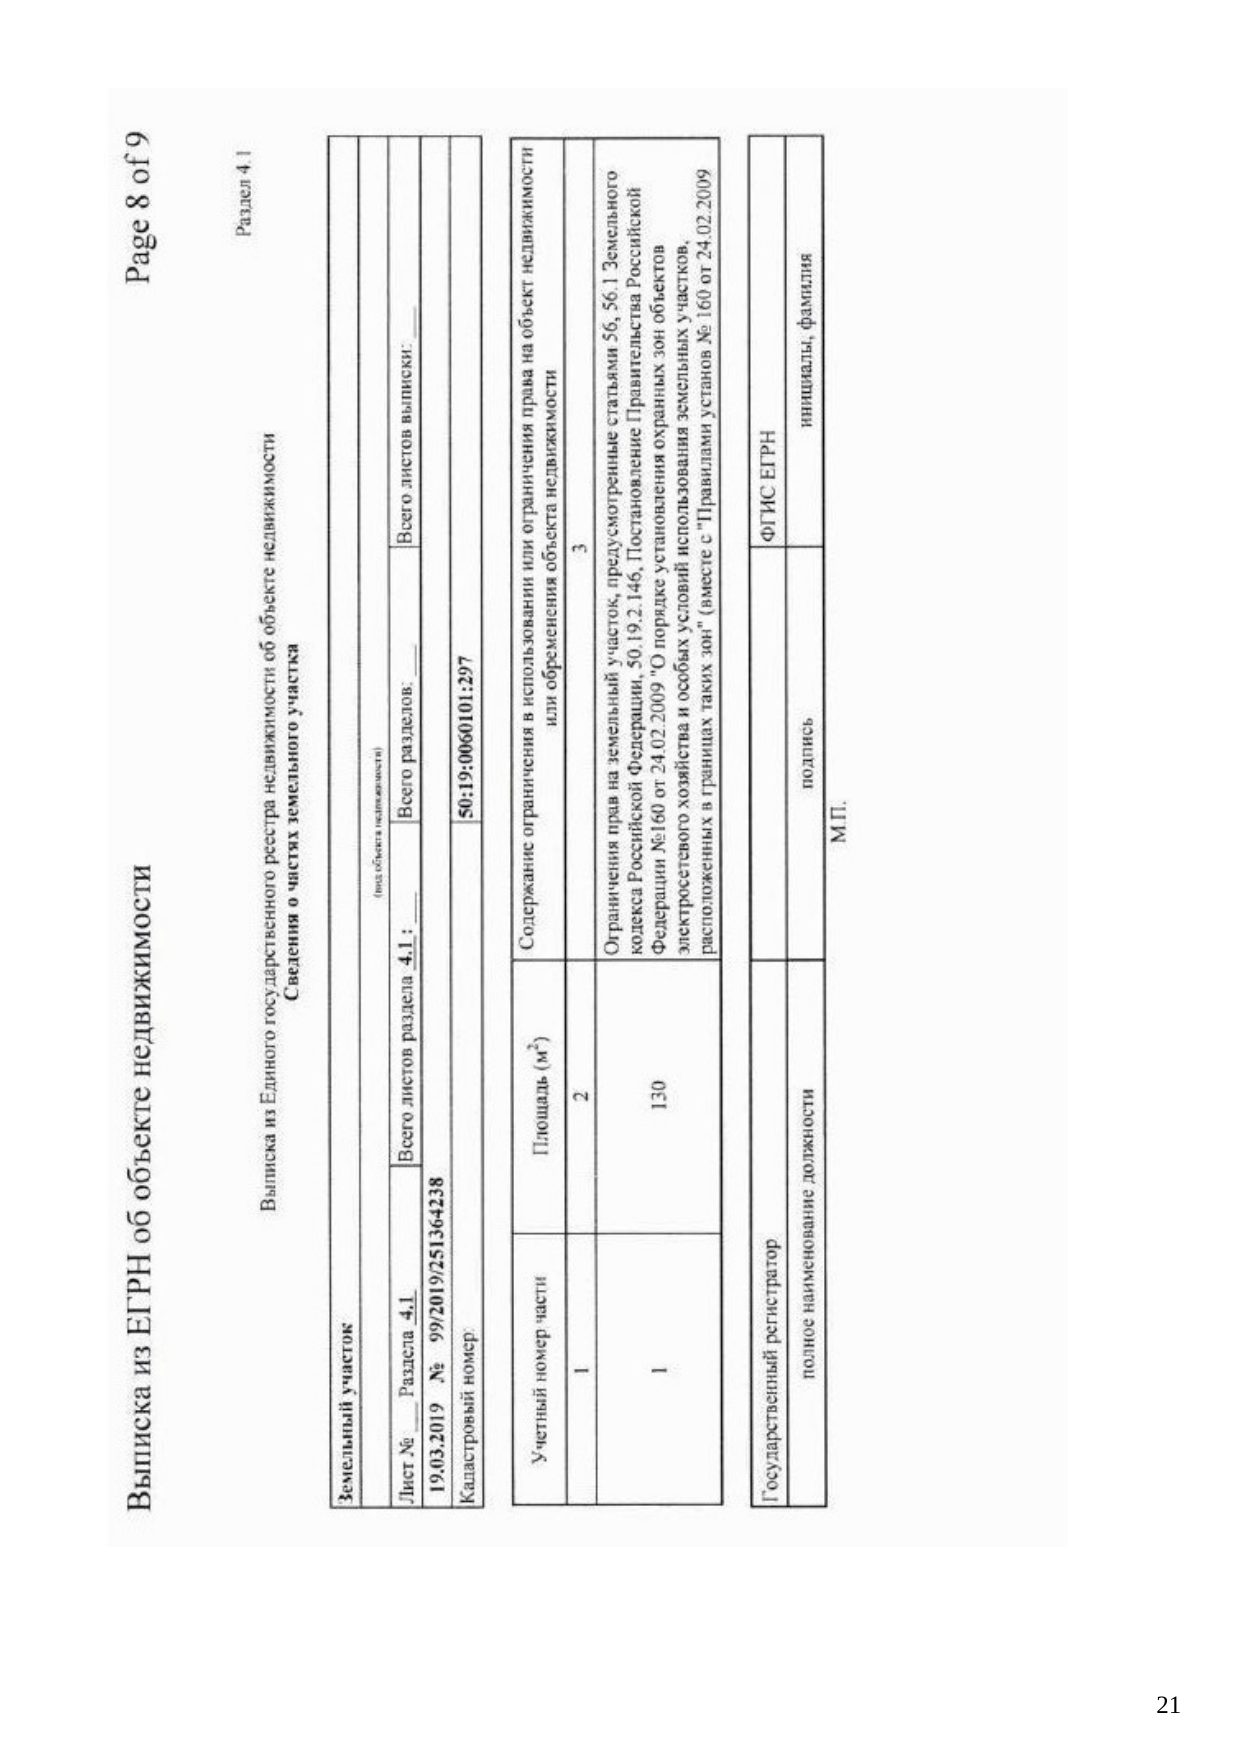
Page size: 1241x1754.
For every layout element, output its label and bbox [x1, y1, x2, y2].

picture [103, 88, 1068, 1547]
